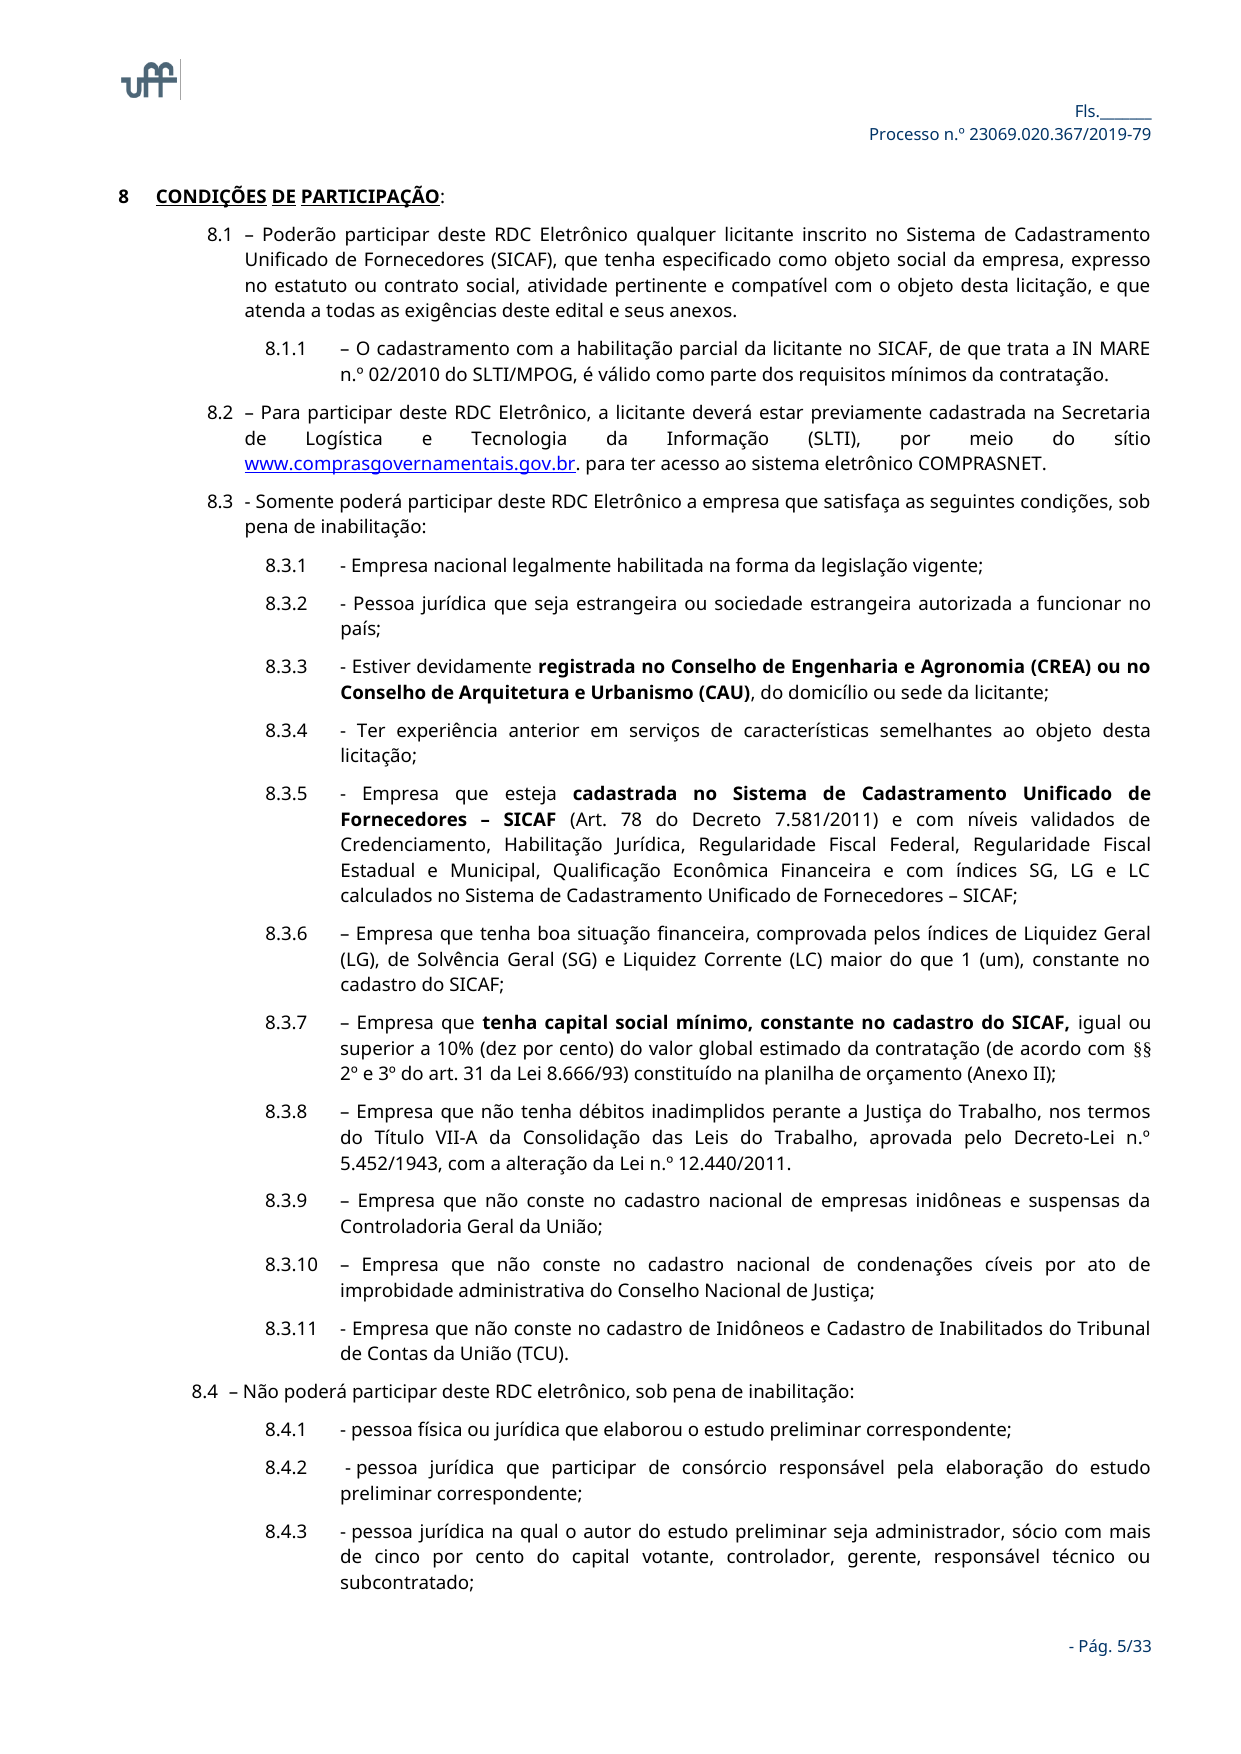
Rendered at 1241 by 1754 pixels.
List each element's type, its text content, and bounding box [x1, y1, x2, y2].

list – Empresa que tenha boa situação financeira, comprovada pelos índices de Liquidez Geral (LG), de Solvência Geral (SG) e Liquidez Corrente (LC) maior do que 1 (um), constante no cadastro do SICAF; [265, 921, 1152, 997]
list – Empresa que não conste no cadastro nacional de empresas inidôneas e suspensas da Controladoria Geral da União; [265, 1188, 1152, 1239]
list - Ter experiência anterior em serviços de características semelhantes ao objeto desta licitação; [265, 717, 1152, 768]
picture [118, 59, 181, 100]
list - Empresa que esteja cadastrada no Sistema de Cadastramento Unificado de Fornecedores – SICAF (Art. 78 do Decreto 7.581/2011) e com níveis validados de Credenciamento, Habilitação Jurídica, Regularidade Fiscal Federal, Regularidade Fiscal Estadual e Municipal, Qualificação Econômica Financeira e com índices SG, LG e LC calculados no Sistema de Cadastramento Unificado de Fornecedores – SICAF; [265, 781, 1152, 908]
list - Pessoa jurídica que seja estrangeira ou sociedade estrangeira autorizada a funcionar no país; [265, 590, 1152, 641]
list – Empresa que não conste no cadastro nacional de condenações cíveis por ato de improbidade administrativa do Conselho Nacional de Justiça; [265, 1251, 1152, 1302]
list – Não poderá participar deste RDC eletrônico, sob pena de inabilitação: [191, 1378, 1152, 1404]
list - pessoa física ou jurídica que elaborou o estudo preliminar correspondente; [265, 1416, 1152, 1442]
list – O cadastramento com a habilitação parcial da licitante no SICAF, de que trata a IN MARE n.º 02/2010 do SLTI/MPOG, é válido como parte dos requisitos mínimos da contratação. [265, 336, 1152, 387]
list – Empresa que tenha capital social mínimo, constante no cadastro do SICAF, igual ou superior a 10% (dez por cento) do valor global estimado da contratação (de acordo com §§ 2º e 3º do art. 31 da Lei 8.666/93) constituído na planilha de orçamento (Anexo II); [265, 1010, 1152, 1086]
list - Somente poderá participar deste RDC Eletrônico a empresa que satisfaça as seguintes condições, sob pena de inabilitação: [207, 488, 1152, 539]
list - Estiver devidamente registrada no Conselho de Engenharia e Agronomia (CREA) ou no Conselho de Arquitetura e Urbanismo (CAU), do domicílio ou sede da licitante; [265, 653, 1152, 704]
list - Empresa que não conste no cadastro de Inidôneos e Cadastro de Inabilitados do Tribunal de Contas da União (TCU). [265, 1315, 1152, 1366]
list – Empresa que não tenha débitos inadimplidos perante a Justiça do Trabalho, nos termos do Título VII-A da Consolidação das Leis do Trabalho, aprovada pelo Decreto-Lei n.º 5.452/1943, com a alteração da Lei n.º 12.440/2011. [265, 1099, 1152, 1175]
list – Para participar deste RDC Eletrônico, a licitante deverá estar previamente cadastrada na Secretaria de Logística e Tecnologia da Informação (SLTI), por meio do sítio www.comprasgovernamentais.gov.br. para ter acesso ao sistema eletrônico COMPRASNET. [207, 399, 1152, 476]
list - pessoa jurídica que participar de consórcio responsável pela elaboração do estudo preliminar correspondente; [265, 1454, 1152, 1506]
list - Empresa nacional legalmente habilitada na forma da legislação vigente; [265, 552, 1152, 577]
list – Poderão participar deste RDC Eletrônico qualquer licitante inscrito no Sistema de Cadastramento Unificado de Fornecedores (SICAF), que tenha especificado como objeto social da empresa, expresso no estatuto ou contrato social, atividade pertinente e compatível com o objeto desta licitação, e que atenda a todas as exigências deste edital e seus anexos. [207, 221, 1152, 323]
list CONDIÇÕES DE PARTICIPAÇÃO: [118, 183, 1152, 209]
list - pessoa jurídica na qual o autor do estudo preliminar seja administrador, sócio com mais de cinco por cento do capital votante, controlador, gerente, responsável técnico ou subcontratado; [265, 1518, 1152, 1594]
